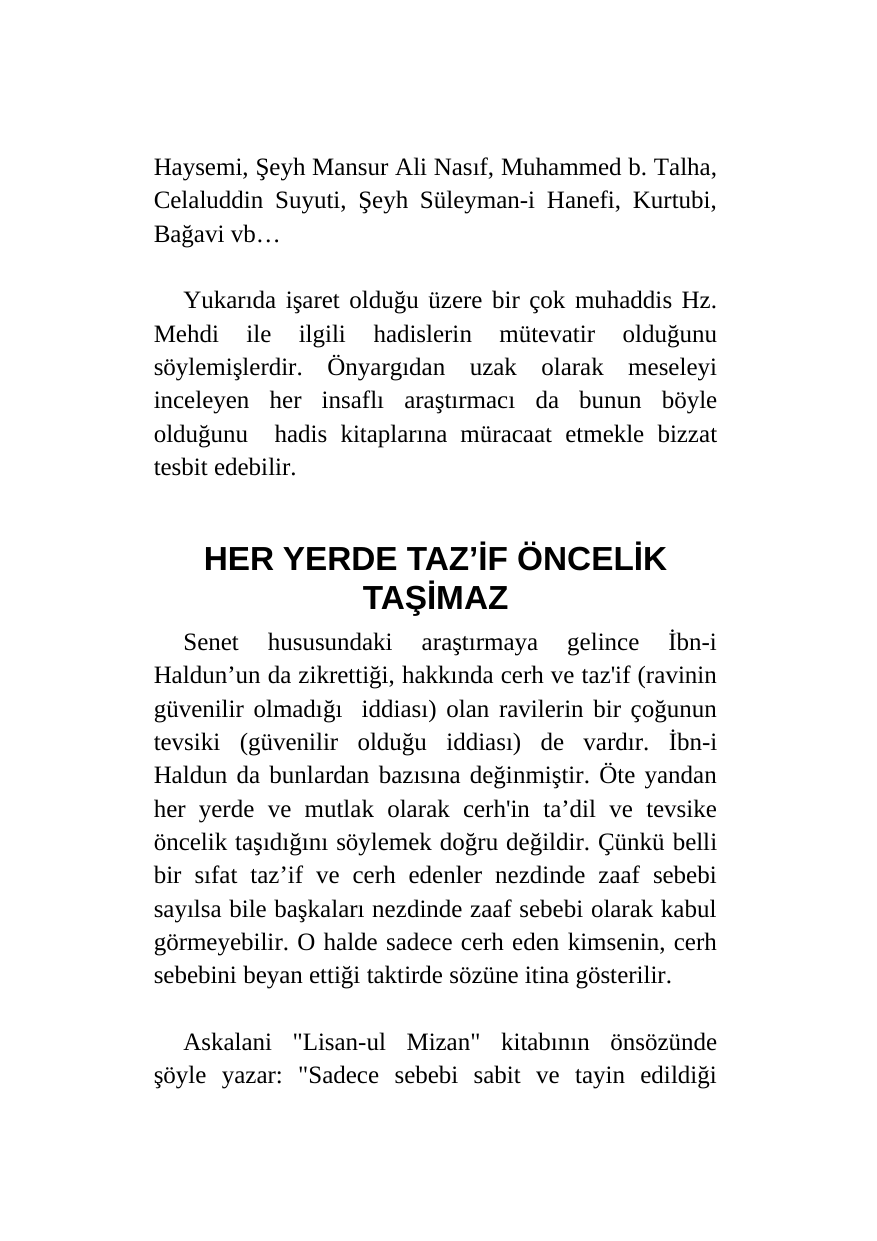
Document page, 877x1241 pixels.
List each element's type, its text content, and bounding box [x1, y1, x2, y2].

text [153, 148, 717, 248]
subtitle HER YERDE TAZ’İF ÖNCELİK TAŞİMAZ [153, 539, 717, 616]
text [153, 1022, 717, 1089]
text Yukarıda işaret olduğu üzere bir çok muhaddis Hz. Mehdi ile ilgili hadislerin mütevatir olduğunu söylemişlerdir. Önyargıdan uzak olarak meseleyi inceleyen her insaflı araştırmacı da bunun böyle olduğunu hadis kitaplarına müracaat etmekle bizzat tesbit edebilir. [153, 281, 717, 481]
text Senet hususundaki araştırmaya gelince İbn-i Haldun’un da zikrettiği, hakkında cerh ve taz'if (ravinin güvenilir olmadığı iddiası) olan ravilerin bir çoğunun tevsiki (güvenilir olduğu iddiası) de vardır. İbn-i Haldun da bunlardan bazısına değinmiştir. Öte yandan her yerde ve mutlak olarak cerh'in ta’dil ve tevsike öncelik taşıdığını söylemek doğru değildir. Çünkü belli bir sıfat taz’if ve cerh edenler nezdinde zaaf sebebi sayılsa bile başkaları nezdinde zaaf sebebi olarak kabul görmeyebilir. O halde sadece cerh eden kimsenin, cerh sebebini beyan ettiği taktirde sözüne itina gösterilir. [153, 622, 717, 989]
